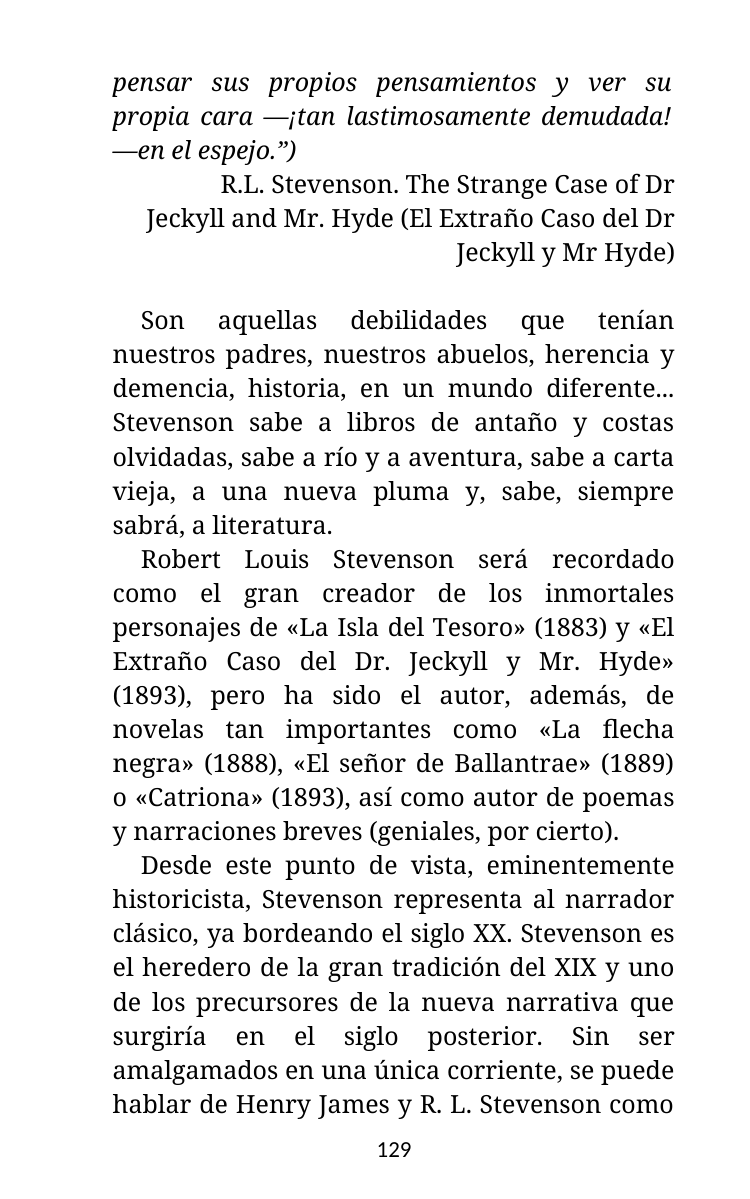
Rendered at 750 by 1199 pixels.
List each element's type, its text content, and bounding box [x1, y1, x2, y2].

text Robert Louis Stevenson será recordado como el gran creador de los inmortales personajes de «La Isla del Tesoro» (1883) y «El Extraño Caso del Dr. Jeckyll y Mr. Hyde» (1893), pero ha sido el autor, además, de novelas tan importantes como «La flecha negra» (1888), «El señor de Ballantrae» (1889) o «Catriona» (1893), así como autor de poemas y narraciones breves (geniales, por cierto). [112, 541, 675, 848]
text R.L. Stevenson. The Strange Case of Dr Jeckyll and Mr. Hyde (El Extraño Caso del Dr Jeckyll y Mr Hyde) [112, 167, 675, 269]
text Son aquellas debilidades que tenían nuestros padres, nuestros abuelos, herencia y demencia, historia, en un mundo diferente... Stevenson sabe a libros de antaño y costas olvidadas, sabe a río y a aventura, sabe a carta vieja, a una nueva pluma y, sabe, siempre sabrá, a literatura. [112, 303, 675, 541]
